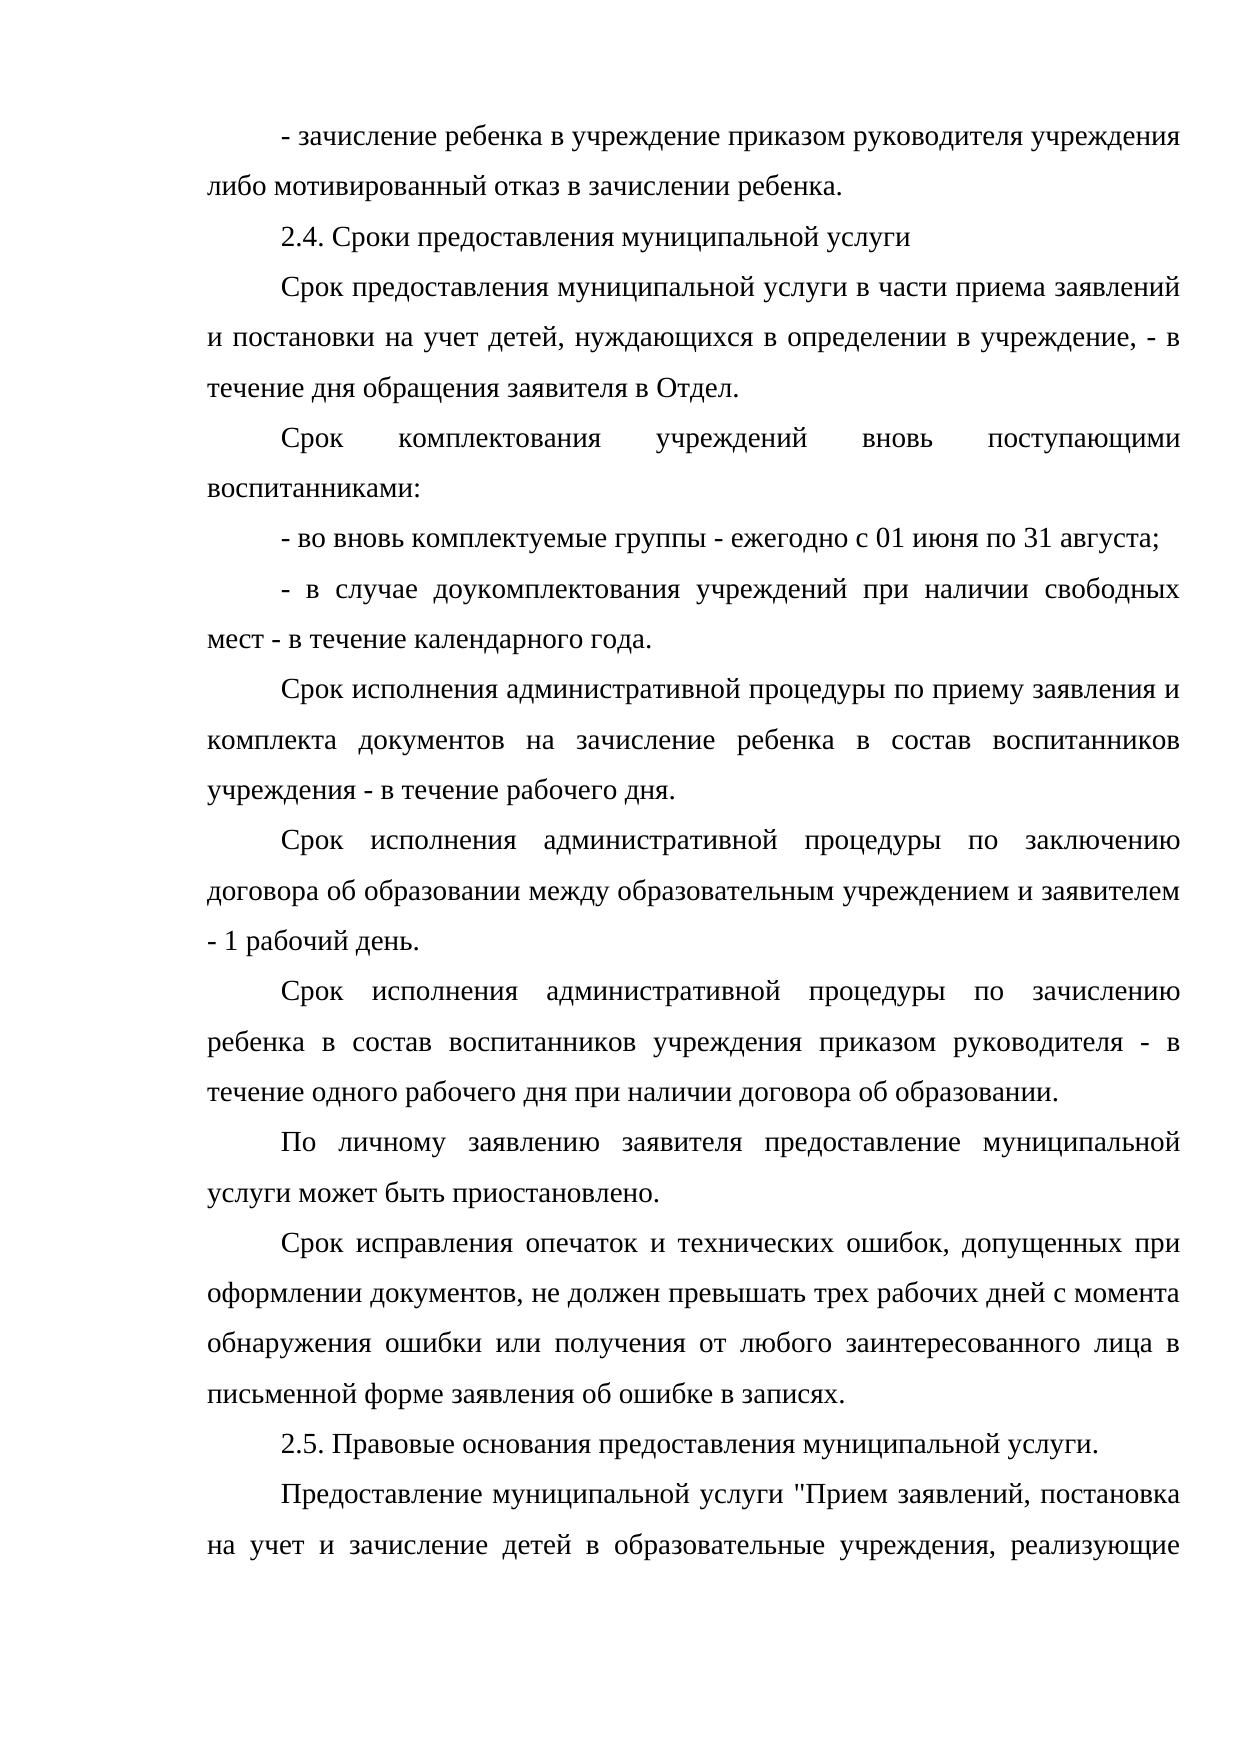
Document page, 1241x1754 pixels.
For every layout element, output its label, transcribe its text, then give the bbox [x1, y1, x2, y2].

text - зачисление ребенка в учреждение приказом руководителя учреждения либо мотивированный отказ в зачислении ребенка. [207, 118, 1181, 202]
text 2.5. Правовые основания предоставления муниципальной услуги. [207, 1426, 1181, 1460]
text Срок исправления опечаток и технических ошибок, допущенных при оформлении документов, не должен превышать трех рабочих дней с момента обнаружения ошибки или получения от любого заинтересованного лица в письменной форме заявления об ошибке в записях. [207, 1225, 1181, 1409]
text - во вновь комплектуемые группы - ежегодно с 01 июня по 31 августа; [207, 521, 1181, 554]
text Срок предоставления муниципальной услуги в части приема заявлений и постановки на учет детей, нуждающихся в определении в учреждение, - в течение дня обращения заявителя в Отдел. [207, 269, 1181, 403]
text - в случае доукомплектования учреждений при наличии свободных мест - в течение календарного года. [207, 571, 1181, 655]
text Срок исполнения административной процедуры по заключению договора об образовании между образовательным учреждением и заявителем - 1 рабочий день. [207, 822, 1181, 957]
text 2.4. Сроки предоставления муниципальной услуги [207, 219, 1181, 252]
text Срок комплектования учреждений вновь поступающими воспитанниками: [207, 420, 1181, 504]
text Срок исполнения административной процедуры по зачислению ребенка в состав воспитанников учреждения приказом руководителя - в течение одного рабочего дня при наличии договора об образовании. [207, 973, 1181, 1108]
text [207, 1477, 1181, 1560]
text По личному заявлению заявителя предоставление муниципальной услуги может быть приостановлено. [207, 1124, 1181, 1208]
text Срок исполнения административной процедуры по приему заявления и комплекта документов на зачисление ребенка в состав воспитанников учреждения - в течение рабочего дня. [207, 672, 1181, 806]
